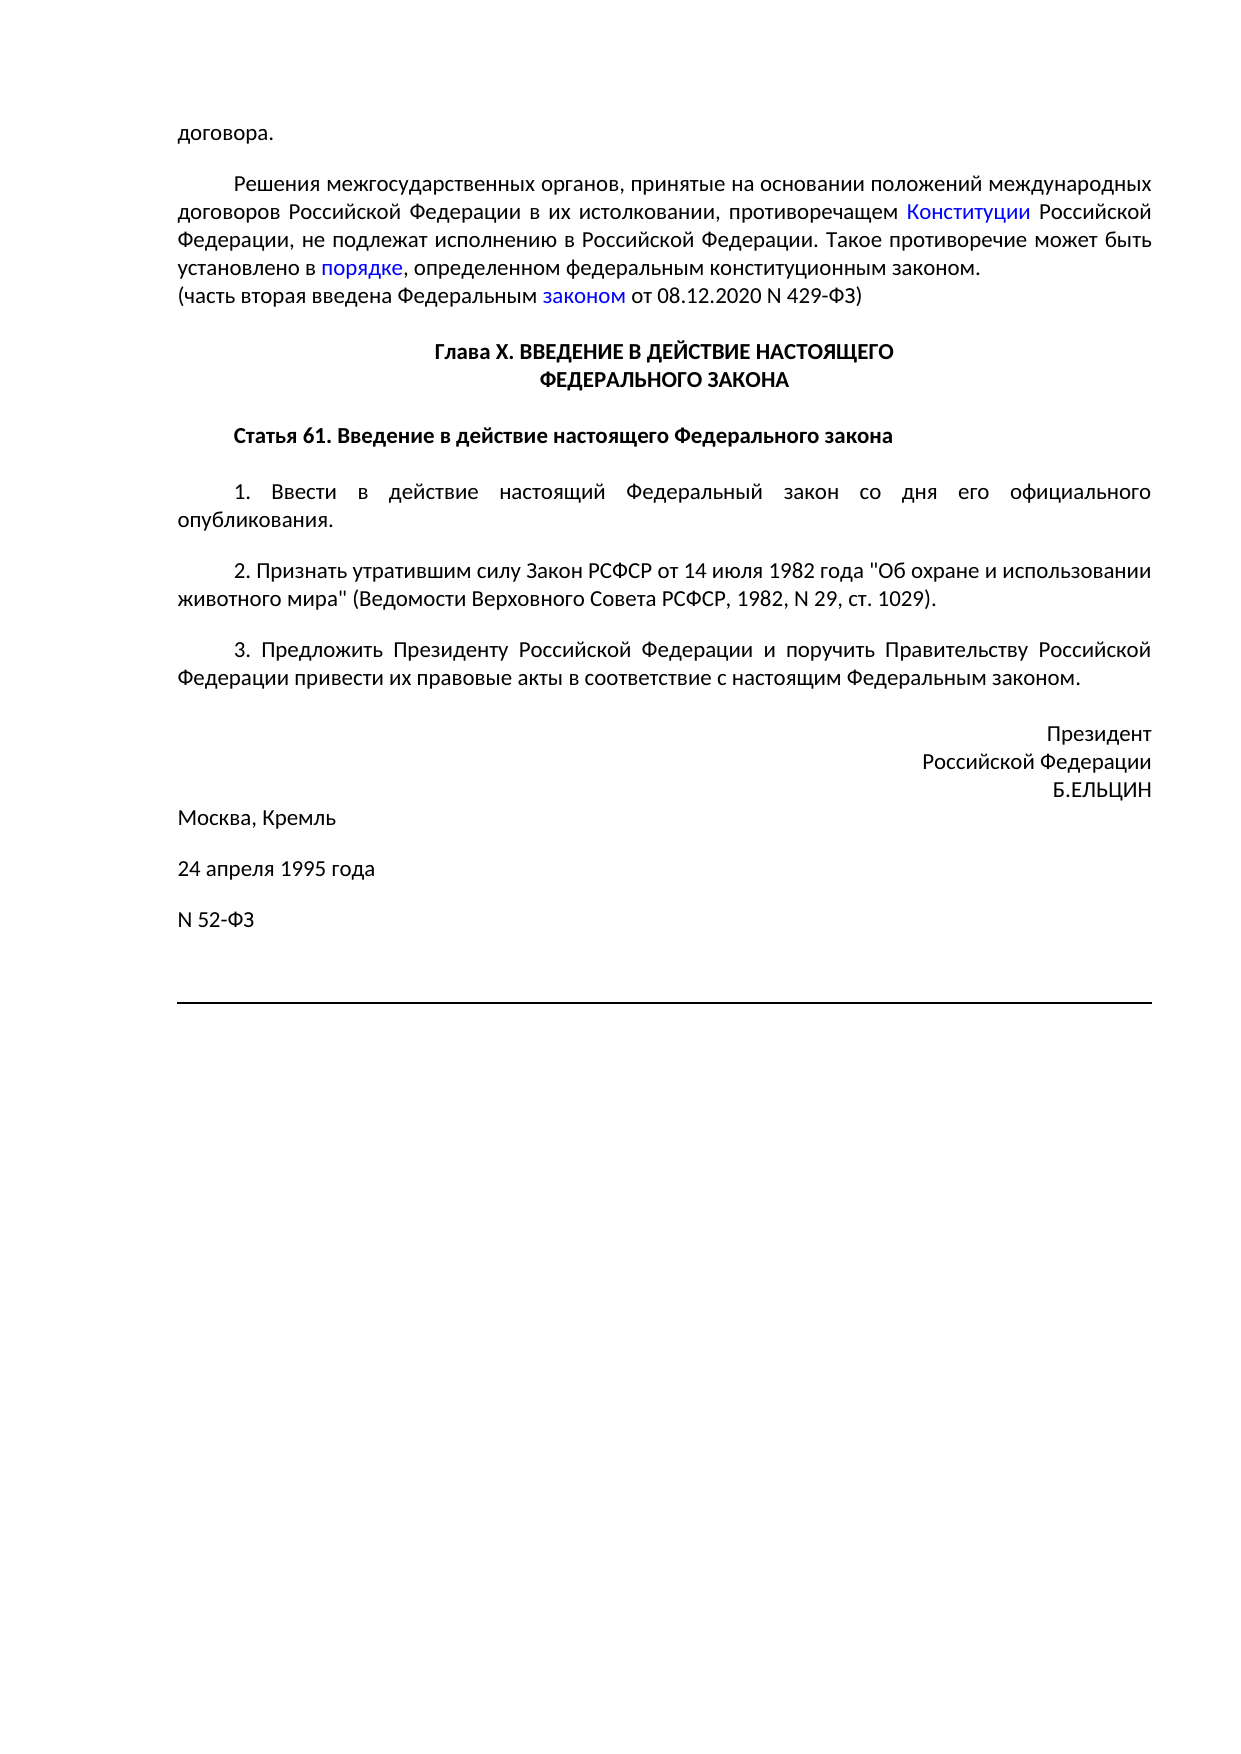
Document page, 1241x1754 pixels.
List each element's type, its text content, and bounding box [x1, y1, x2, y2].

text Российской Федерации [177, 747, 1152, 775]
title ФЕДЕРАЛЬНОГО ЗАКОНА [177, 365, 1152, 393]
text (часть вторая введена Федеральным законом от 08.12.2020 N 429-ФЗ) [177, 281, 1152, 309]
title Статья 61. Введение в действие настоящего Федерального закона [177, 421, 1152, 449]
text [177, 118, 1152, 146]
text Москва, Кремль [177, 803, 1152, 831]
text 24 апреля 1995 года [177, 854, 1152, 882]
text 2. Признать утратившим силу Закон РСФСР от 14 июля 1982 года "Об охране и использовании животного мира" (Ведомости Верховного Совета РСФСР, 1982, N 29, ст. 1029). [177, 556, 1152, 612]
text 3. Предложить Президенту Российской Федерации и поручить Правительству Российской Федерации привести их правовые акты в соответствие с настоящим Федеральным законом. [177, 635, 1152, 691]
text Б.ЕЛЬЦИН [177, 775, 1152, 803]
text Решения межгосударственных органов, принятые на основании положений международных договоров Российской Федерации в их истолковании, противоречащем Конституции Российской Федерации, не подлежат исполнению в Российской Федерации. Такое противоречие может быть установлено в порядке, определенном федеральным конституционным законом. [177, 169, 1152, 281]
text 1. Ввести в действие настоящий Федеральный закон со дня его официального опубликования. [177, 477, 1152, 533]
text N 52-ФЗ [177, 905, 1152, 933]
text Президент [177, 719, 1152, 747]
title Глава X. ВВЕДЕНИЕ В ДЕЙСТВИЕ НАСТОЯЩЕГО [177, 337, 1152, 365]
